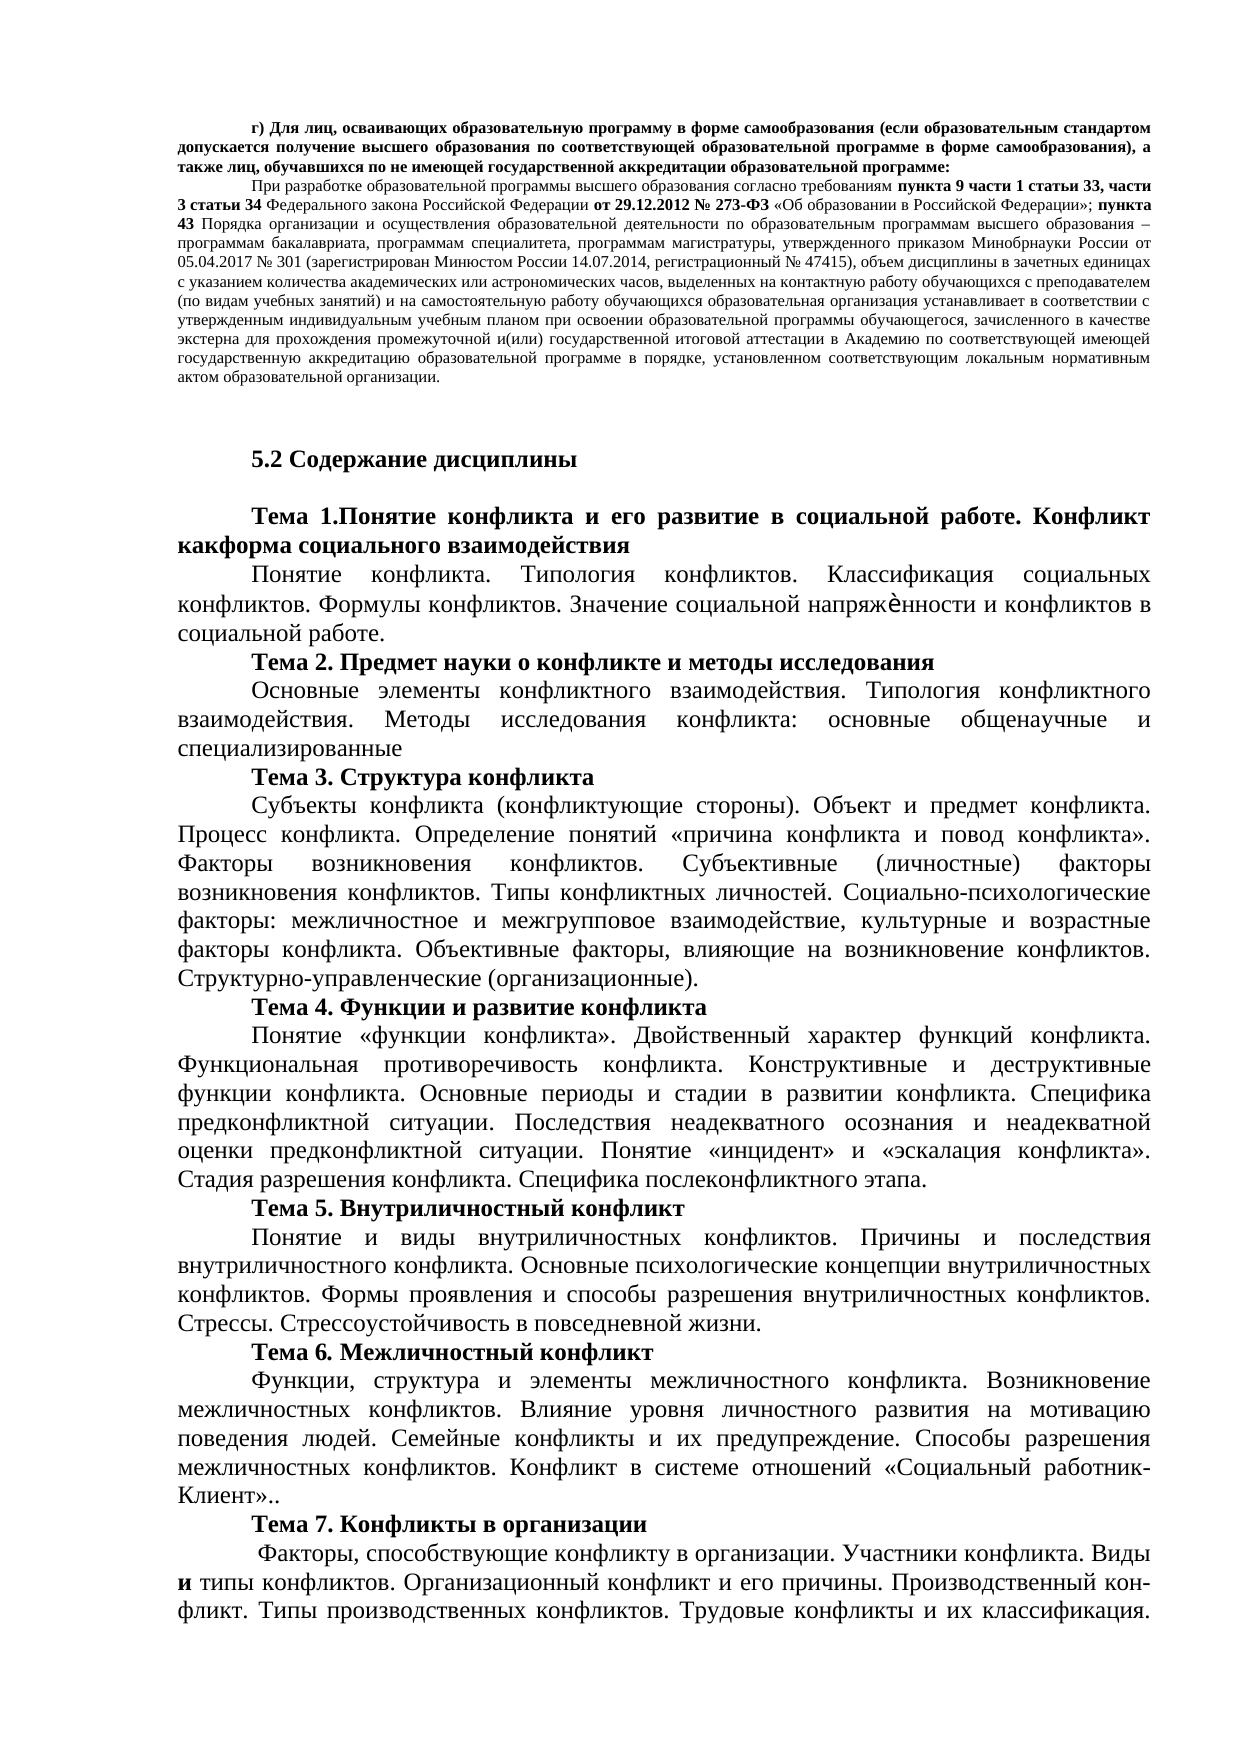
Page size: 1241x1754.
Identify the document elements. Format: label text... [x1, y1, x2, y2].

text Тема 3. Структура конфликта [177, 762, 1152, 790]
text Тема 5. Внутриличностный конфликт [177, 1193, 1152, 1222]
text Тема 6. Межличностный конфликт [177, 1337, 1152, 1365]
text Основные элементы конфликтного взаимодействия. Типология конфликтного взаимодействия. Методы исследования конфликта: основные общенаучные и специализированные [177, 675, 1152, 762]
text Субъекты конфликта (конфликтующие стороны). Объект и предмет конфликта. Процесс конфликта. Определение понятий «причина конфликта и повод конфликта». Факторы возникновения конфликтов. Субъективные (личностные) факторы возникновения конфликтов. Типы конфликтных личностей. Социально-психологические факторы: межличностное и межгрупповое взаимодействие, культурные и возрастные факторы конфликта. Объективные факторы, влияющие на возникновение конфликтов. Структурно-управленческие (организационные). [177, 790, 1152, 992]
text Понятие конфликта. Типология конфликтов. Классификация социальных конфликтов. Формулы конфликтов. Значение социальной напряжѐнности и конфликтов в социальной работе. [177, 559, 1152, 647]
text Тема 7. Конфликты в организации [177, 1509, 1152, 1538]
text Понятие и виды внутриличностных конфликтов. Причины и последствия внутриличностного конфликта. Основные психологические концепции внутриличностных конфликтов. Формы проявления и способы разрешения внутриличностных конфликтов. Стрессы. Стрессоустойчивость в повседневной жизни. [177, 1222, 1152, 1337]
text Тема 2. Предмет науки о конфликте и методы исследования [177, 647, 1152, 675]
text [177, 1538, 1152, 1624]
text Функции, структура и элементы межличностного конфликта. Возникновение межличностных конфликтов. Влияние уровня личностного развития на мотивацию поведения людей. Семейные конфликты и их предупреждение. Способы разрешения межличностных конфликтов. Конфликт в системе отношений «Социальный работник-Клиент».. [177, 1365, 1152, 1509]
text г) Для лиц, осваивающих образовательную программу в форме самообразования (если образовательным стандартом допускается получение высшего образования по соответствующей образовательной программе в форме самообразования), а также лиц, обучавшихся по не имеющей государственной аккредитации образовательной программе: [177, 118, 1152, 176]
text Тема 1.Понятие конфликта и его развитие в социальной работе. Конфликт какформа социального взаимодействия [177, 501, 1152, 559]
text Тема 4. Функции и развитие конфликта [177, 992, 1152, 1020]
text При разработке образовательной программы высшего образования согласно требованиям пункта 9 части 1 статьи 33, части 3 статьи 34 Федерального закона Российской Федерации от 29.12.2012 № 273-ФЗ «Об образовании в Российской Федерации»; пункта 43 Порядка организации и осуществления образовательной деятельности по образовательным программам высшего образования – программам бакалавриата, программам специалитета, программам магистратуры, утвержденного приказом Минобрнауки России от 05.04.2017 № 301 (зарегистрирован Минюстом России 14.07.2014, регистрационный № 47415), объем дисциплины в зачетных единицах с указанием количества академических или астрономических часов, выделенных на контактную работу обучающихся с преподавателем (по видам учебных занятий) и на самостоятельную работу обучающихся образовательная организация устанавливает в соответствии с утвержденным индивидуальным учебным планом при освоении образовательной программы обучающегося, зачисленного в качестве экстерна для прохождения промежуточной и(или) государственной итоговой аттестации в Академию по соответствующей имеющей государственную аккредитацию образовательной программе в порядке, установленном соответствующим локальным нормативным актом образовательной организации. [177, 176, 1152, 386]
text Понятие «функции конфликта». Двойственный характер функций конфликта. Функциональная противоречивость конфликта. Конструктивные и деструктивные функции конфликта. Основные периоды и стадии в развитии конфликта. Специфика предконфликтной ситуации. Последствия неадекватного осознания и неадекватной оценки предконфликтной ситуации. Понятие «инцидент» и «эскалация конфликта». Стадия разрешения конфликта. Специфика послеконфликтного этапа. [177, 1020, 1152, 1193]
text 5.2 Содержание дисциплины [177, 444, 1152, 473]
